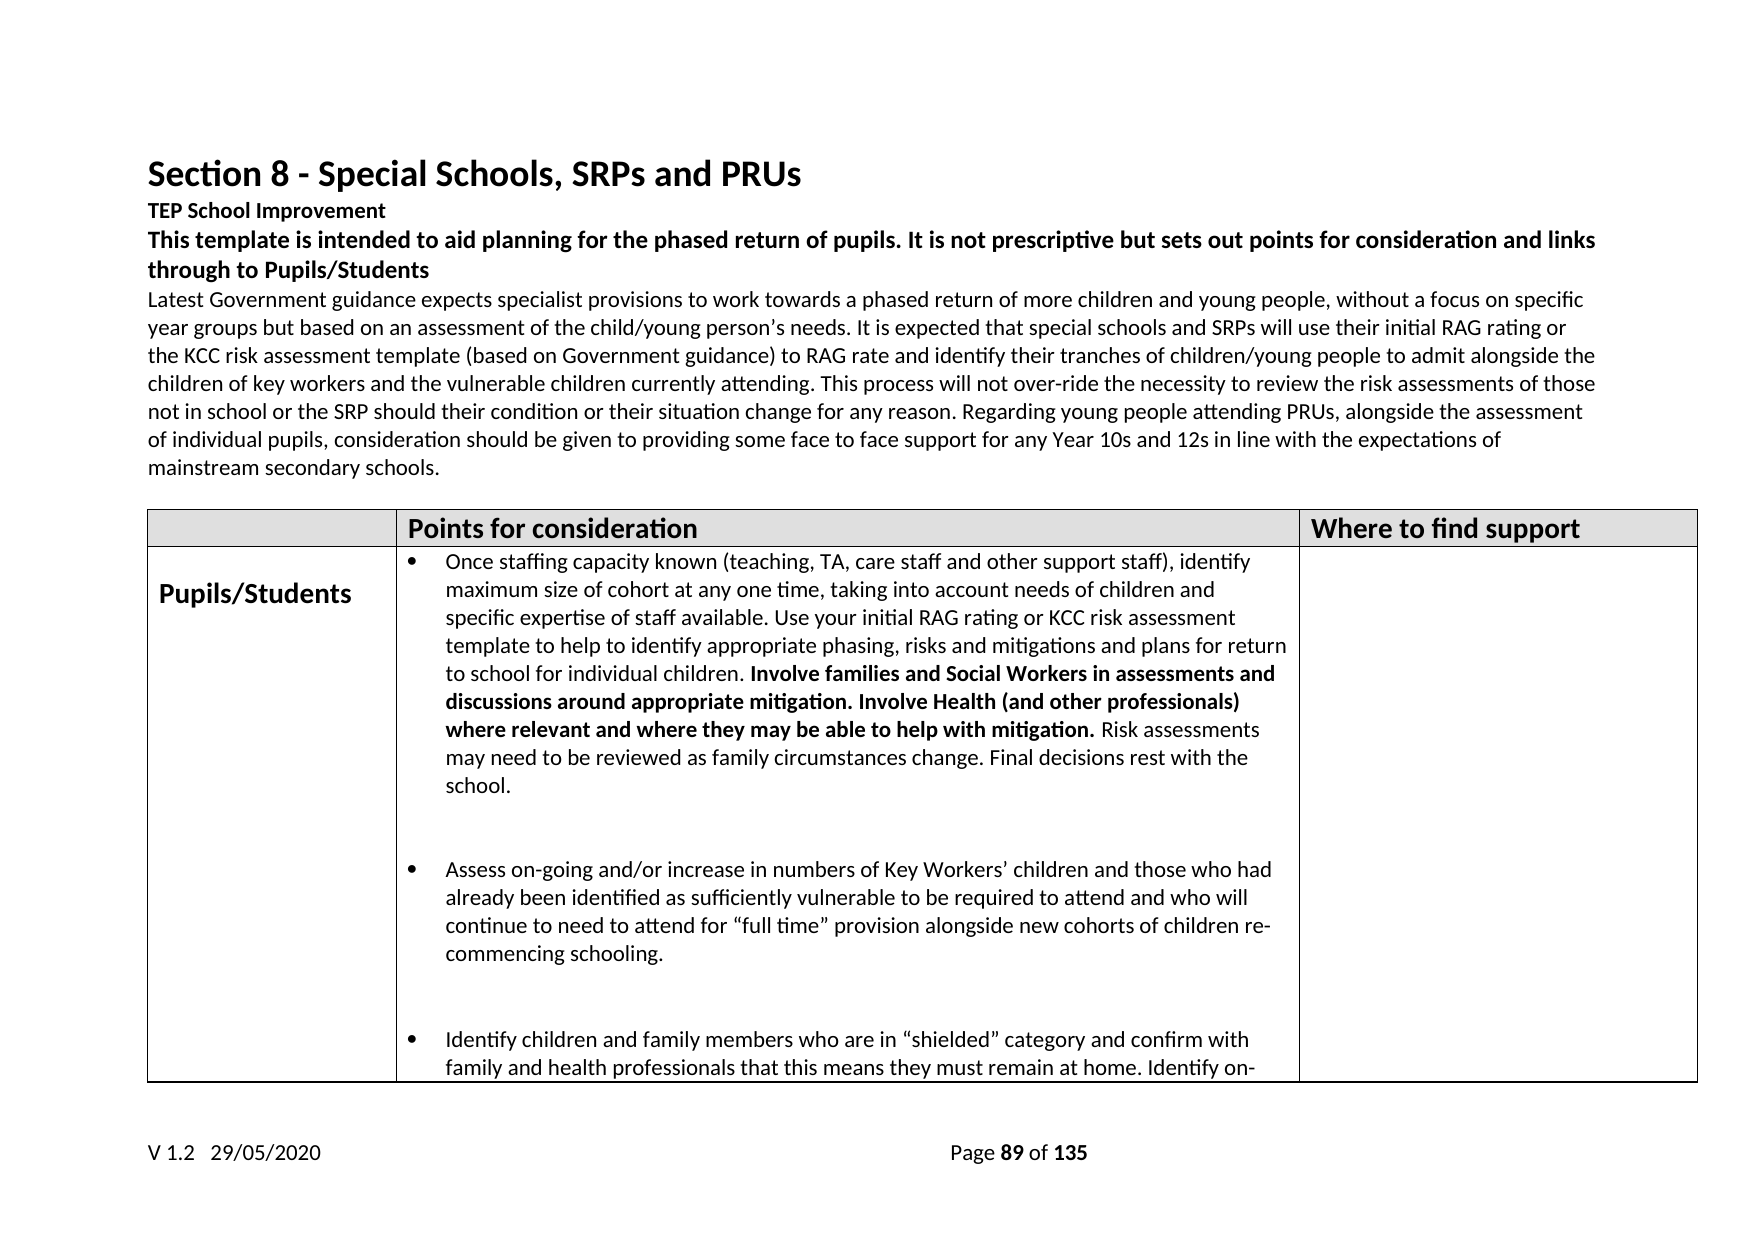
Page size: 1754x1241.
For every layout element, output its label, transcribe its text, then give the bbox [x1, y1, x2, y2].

table_header Points for consideration [397, 510, 1299, 546]
text This template is intended to aid planning for the phased return of pupils. It is not prescriptive but sets out points for consideration and links through to Pupils/Students [148, 224, 1604, 285]
table_cell Pupils/Students [148, 547, 396, 1081]
text TEP School Improvement [148, 196, 1604, 224]
table_header [148, 510, 396, 546]
table_header Where to find support [1300, 510, 1697, 546]
text Latest Government guidance expects specialist provisions to work towards a phased return of more children and young people, without a focus on specific year groups but based on an assessment of the child/young person’s needs. It is expected that special schools and SRPs will use their initial RAG rating or the KCC risk assessment template (based on Government guidance) to RAG rate and identify their tranches of children/young people to admit alongside the children of key workers and the vulnerable children currently attending. This process will not over-ride the necessity to review the risk assessments of those not in school or the SRP should their condition or their situation change for any reason. Regarding young people attending PRUs, alongside the assessment of individual pupils, consideration should be given to providing some face to face support for any Year 10s and 12s in line with the expectations of mainstream secondary schools. [148, 285, 1604, 481]
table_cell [397, 547, 1299, 1081]
subtitle Section 8 - Special Schools, SRPs and PRUs [148, 150, 1604, 196]
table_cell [1300, 547, 1697, 1081]
